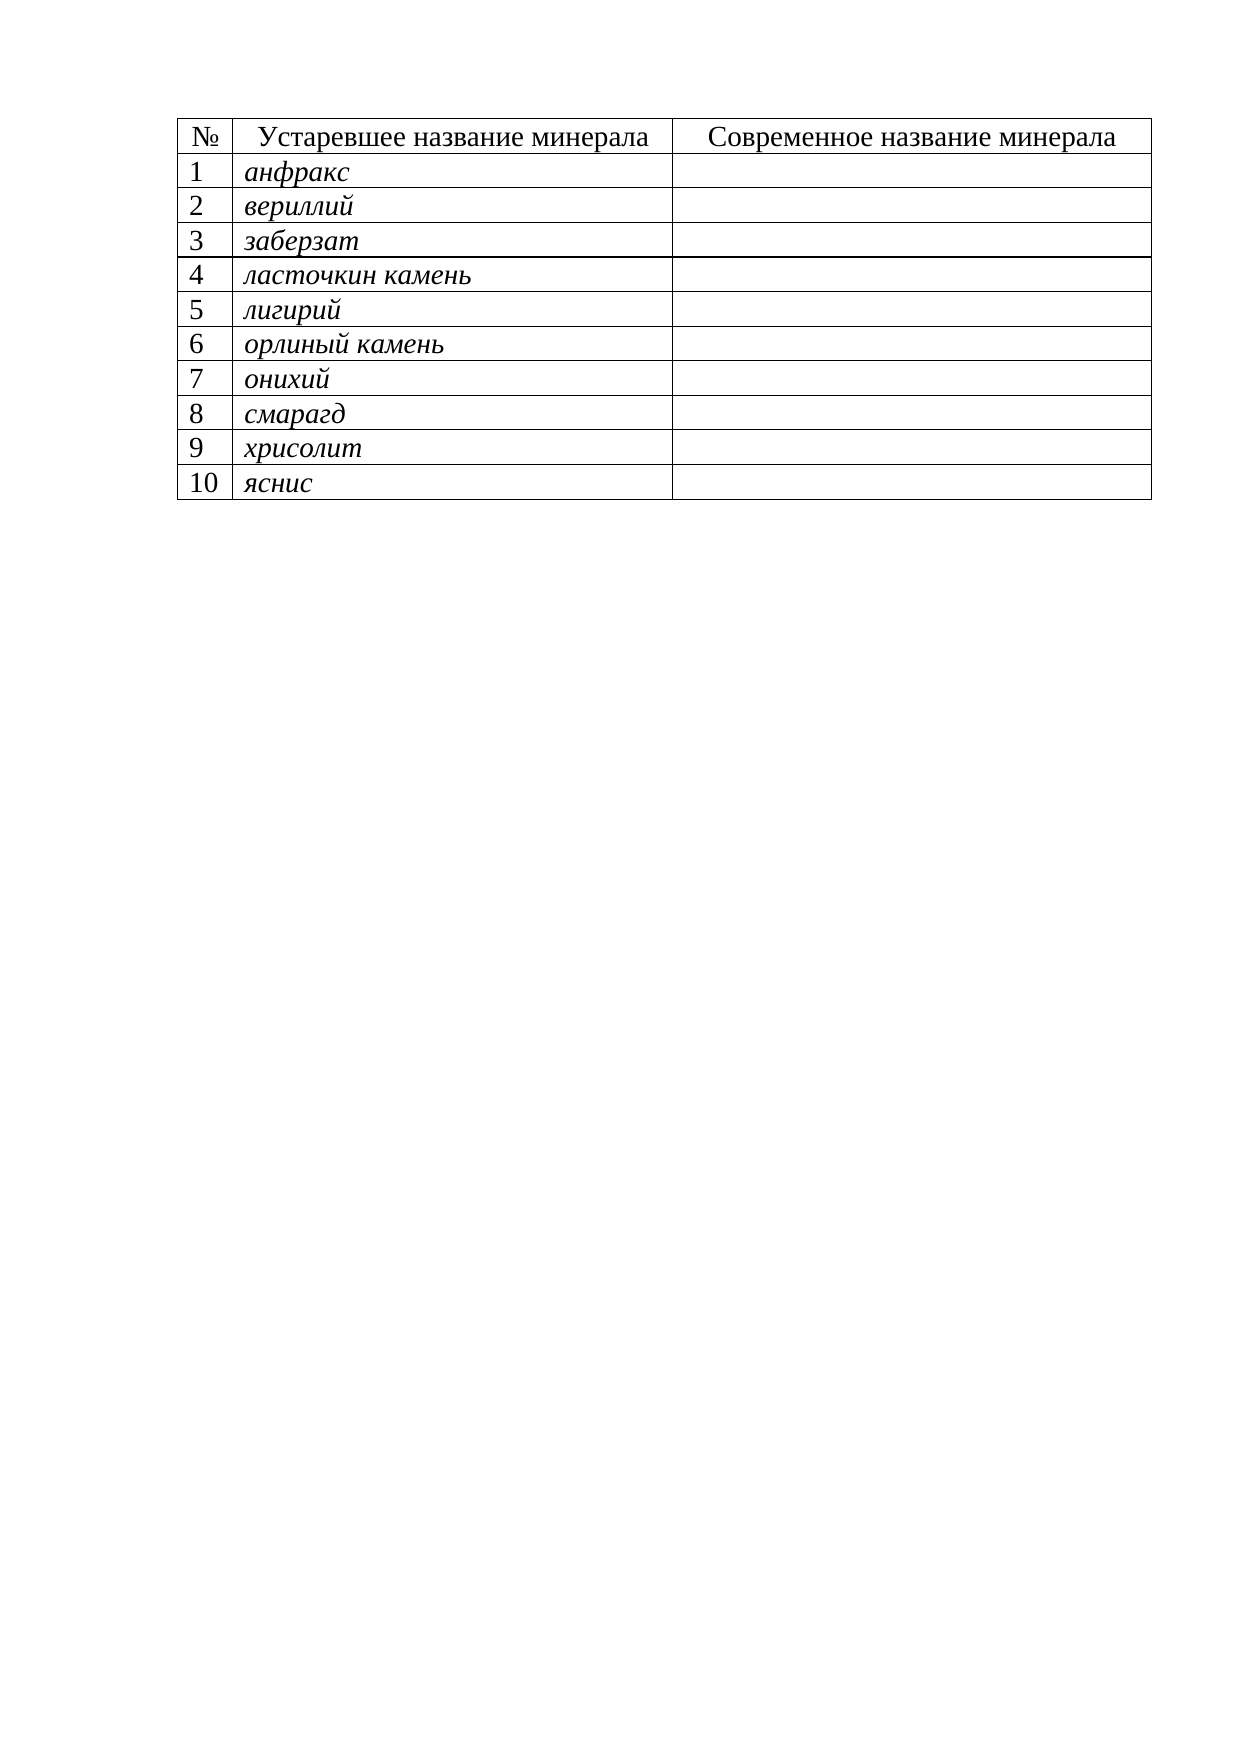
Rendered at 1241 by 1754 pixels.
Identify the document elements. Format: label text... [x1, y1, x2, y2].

table_header Устаревшее название минерала [233, 119, 672, 153]
table_cell 5 [178, 292, 232, 326]
table_cell онихий [233, 361, 672, 395]
table_cell анфракс [233, 154, 672, 187]
table_cell хрисолит [233, 430, 672, 464]
table_cell орлиный камень [233, 327, 672, 360]
table_cell 1 [178, 154, 232, 187]
table_cell [673, 430, 1151, 464]
table_cell 6 [178, 327, 232, 360]
table_cell [673, 292, 1151, 326]
table_cell [673, 223, 1151, 256]
table_header № [178, 119, 232, 153]
table_cell [673, 258, 1151, 291]
table_cell 9 [178, 430, 232, 464]
table_cell 7 [178, 361, 232, 395]
table_header Современное название минерала [673, 119, 1151, 153]
table_cell заберзат [233, 223, 672, 256]
table_cell 2 [178, 188, 232, 222]
table_cell [673, 361, 1151, 395]
table_cell 4 [178, 258, 232, 291]
table_cell лигирий [233, 292, 672, 326]
table_cell 3 [178, 223, 232, 256]
table_cell [673, 396, 1151, 429]
table_cell вериллий [233, 188, 672, 222]
table_cell [673, 327, 1151, 360]
table_cell ласточкин камень [233, 258, 672, 291]
table_cell 8 [178, 396, 232, 429]
table_cell 10 [178, 465, 232, 498]
table_cell [673, 154, 1151, 187]
table_cell [673, 465, 1151, 498]
table_cell яснис [233, 465, 672, 498]
table_cell смарагд [233, 396, 672, 429]
table_cell [673, 188, 1151, 222]
